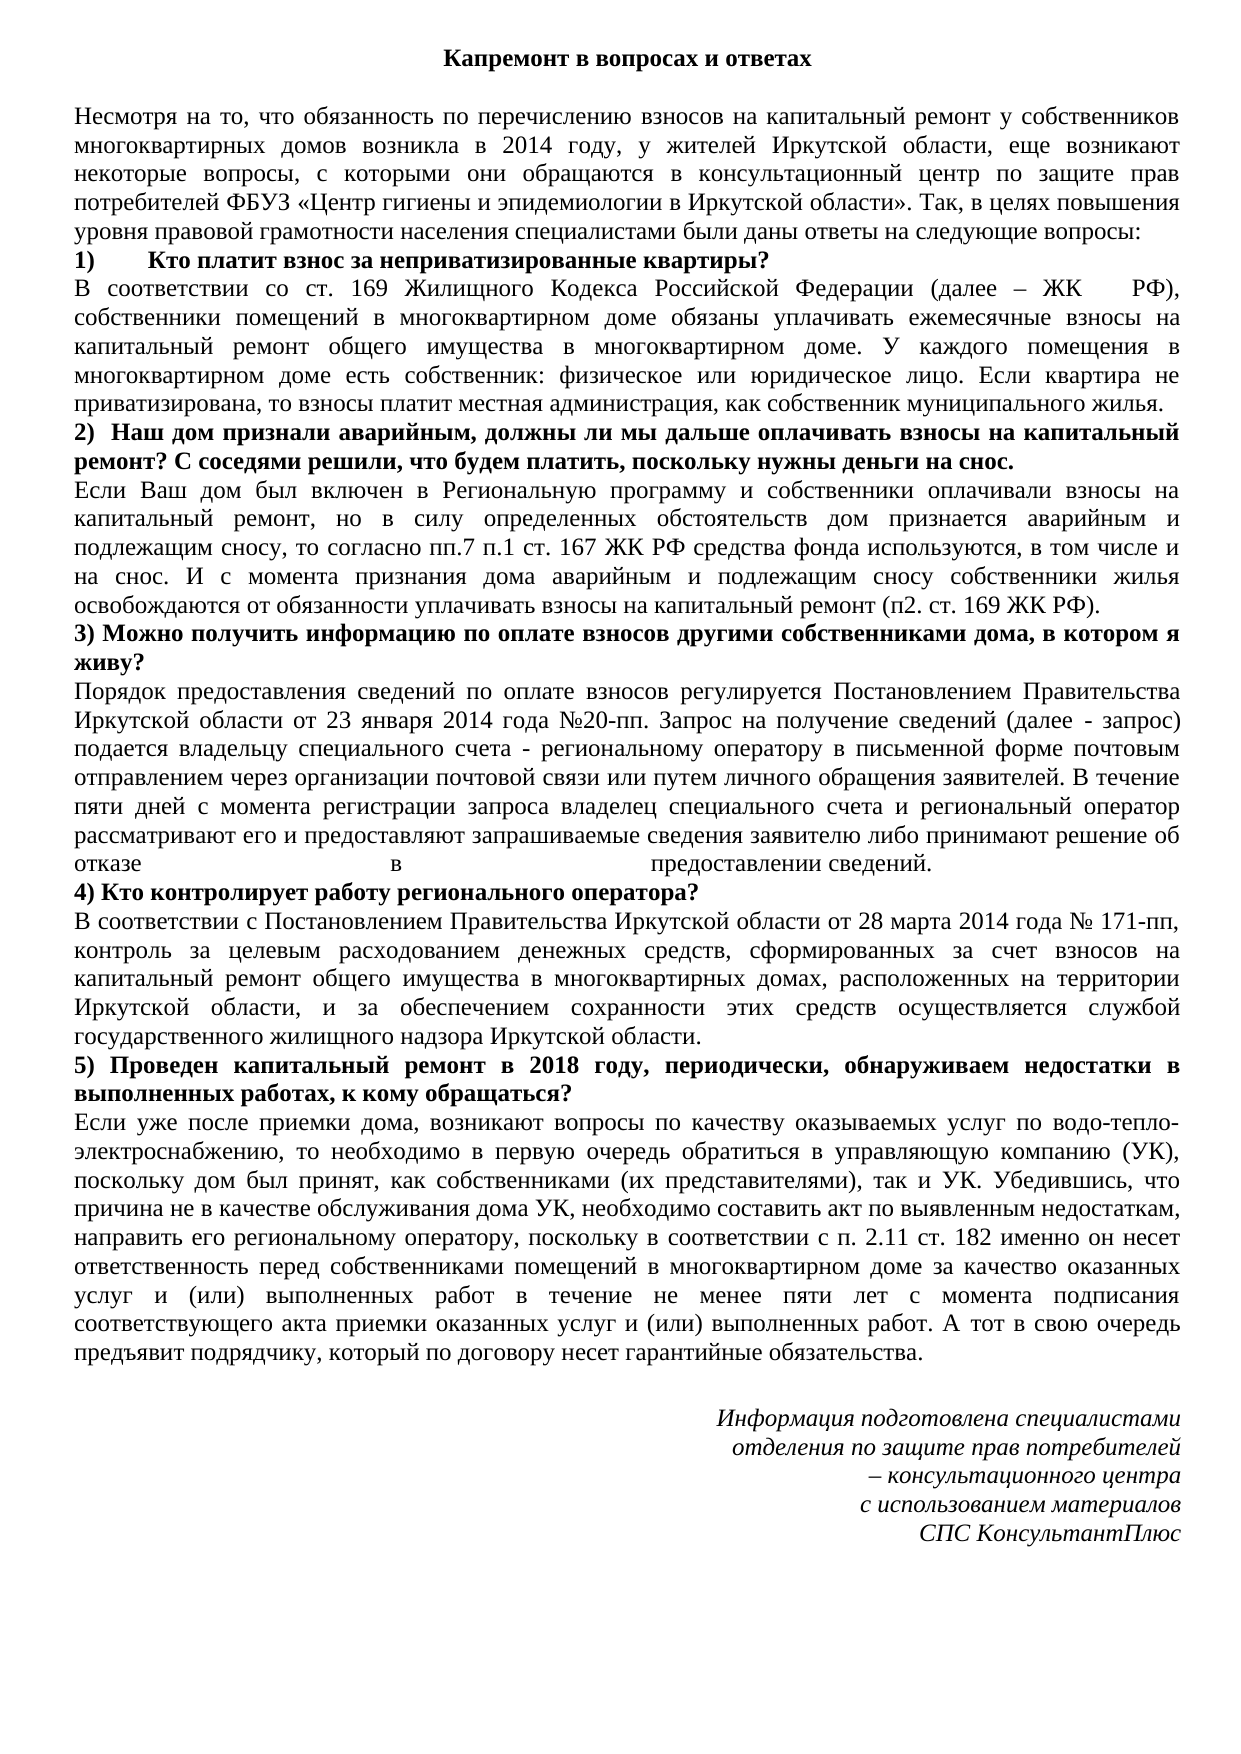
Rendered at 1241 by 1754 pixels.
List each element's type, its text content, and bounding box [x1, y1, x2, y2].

text Капремонт в вопросах и ответах [74, 43, 1181, 72]
text отделения по защите прав потребителей [354, 1432, 1181, 1460]
text – консультационного центра [354, 1460, 1181, 1489]
text Порядок предоставления сведений по оплате взносов регулируется Постановлением Правительства Иркутской области от 23 января 2014 года №20-пп. Запрос на получение сведений (далее - запрос) подается владельцу специального счета - региональному оператору в письменной форме почтовым отправлением через организации почтовой связи или путем личного обращения заявителей. В течение пяти дней с момента регистрации запроса владелец специального счета и региональный оператор рассматривают его и предоставляют запрашиваемые сведения заявителю либо принимают решение об отказе в предоставлении сведений. 4) Кто контролирует работу регионального оператора? [74, 676, 1181, 906]
text СПС КонсультантПлюс [74, 1518, 1181, 1547]
text с использованием материалов [74, 1489, 1181, 1518]
text Информация подготовлена специалистами [354, 1403, 1181, 1432]
list Кто платит взнос за неприватизированные квартиры? [74, 245, 1181, 273]
text Если Ваш дом был включен в Региональную программу и собственники оплачивали взносы на капитальный ремонт, но в силу определенных обстоятельств дом признается аварийным и подлежащим сносу, то согласно пп.7 п.1 ст. 167 ЖК РФ средства фонда используются, в том числе и на снос. И с момента признания дома аварийным и подлежащим сносу собственники жилья освобождаются от обязанности уплачивать взносы на капитальный ремонт (п2. ст. 169 ЖК РФ). [74, 475, 1181, 618]
text 2) Наш дом признали аварийным, должны ли мы дальше оплачивать взносы на капитальный ремонт? С соседями решили, что будем платить, поскольку нужны деньги на снос. [74, 417, 1181, 475]
text 5) Проведен капитальный ремонт в 2018 году, периодически, обнаруживаем недостатки в выполненных работах, к кому обращаться? [74, 1050, 1181, 1107]
text В соответствии с Постановлением Правительства Иркутской области от 28 марта 2014 года № 171-пп, контроль за целевым расходованием денежных средств, сформированных за счет взносов на капитальный ремонт общего имущества в многоквартирных домах, расположенных на территории Иркутской области, и за обеспечением сохранности этих средств осуществляется службой государственного жилищного надзора Иркутской области. [74, 906, 1181, 1050]
text 3) Можно получить информацию по оплате взносов другими собственниками дома, в котором я живу? [74, 618, 1181, 676]
text Несмотря на то, что обязанность по перечислению взносов на капитальный ремонт у собственников многоквартирных домов возникла в 2014 году, у жителей Иркутской области, еще возникают некоторые вопросы, с которыми они обращаются в консультационный центр по защите прав потребителей ФБУЗ «Центр гигиены и эпидемиологии в Иркутской области». Так, в целях повышения уровня правовой грамотности населения специалистами были даны ответы на следующие вопросы: [74, 101, 1181, 245]
text В соответствии со ст. 169 Жилищного Кодекса Российской Федерации (далее – ЖК РФ), собственники помещений в многоквартирном доме обязаны уплачивать ежемесячные взносы на капитальный ремонт общего имущества в многоквартирном доме. У каждого помещения в многоквартирном доме есть собственник: физическое или юридическое лицо. Если квартира не приватизирована, то взносы платит местная администрация, как собственник муниципального жилья. [74, 273, 1181, 417]
text Если уже после приемки дома, возникают вопросы по качеству оказываемых услуг по водо-тепло-электроснабжению, то необходимо в первую очередь обратиться в управляющую компанию (УК), поскольку дом был принят, как собственниками (их представителями), так и УК. Убедившись, что причина не в качестве обслуживания дома УК, необходимо составить акт по выявленным недостаткам, направить его региональному оператору, поскольку в соответствии с п. 2.11 ст. 182 именно он несет ответственность перед собственниками помещений в многоквартирном доме за качество оказанных услуг и (или) выполненных работ в течение не менее пяти лет с момента подписания соответствующего акта приемки оказанных услуг и (или) выполненных работ. А тот в свою очередь предъявит подрядчику, который по договору несет гарантийные обязательства. [74, 1107, 1181, 1366]
